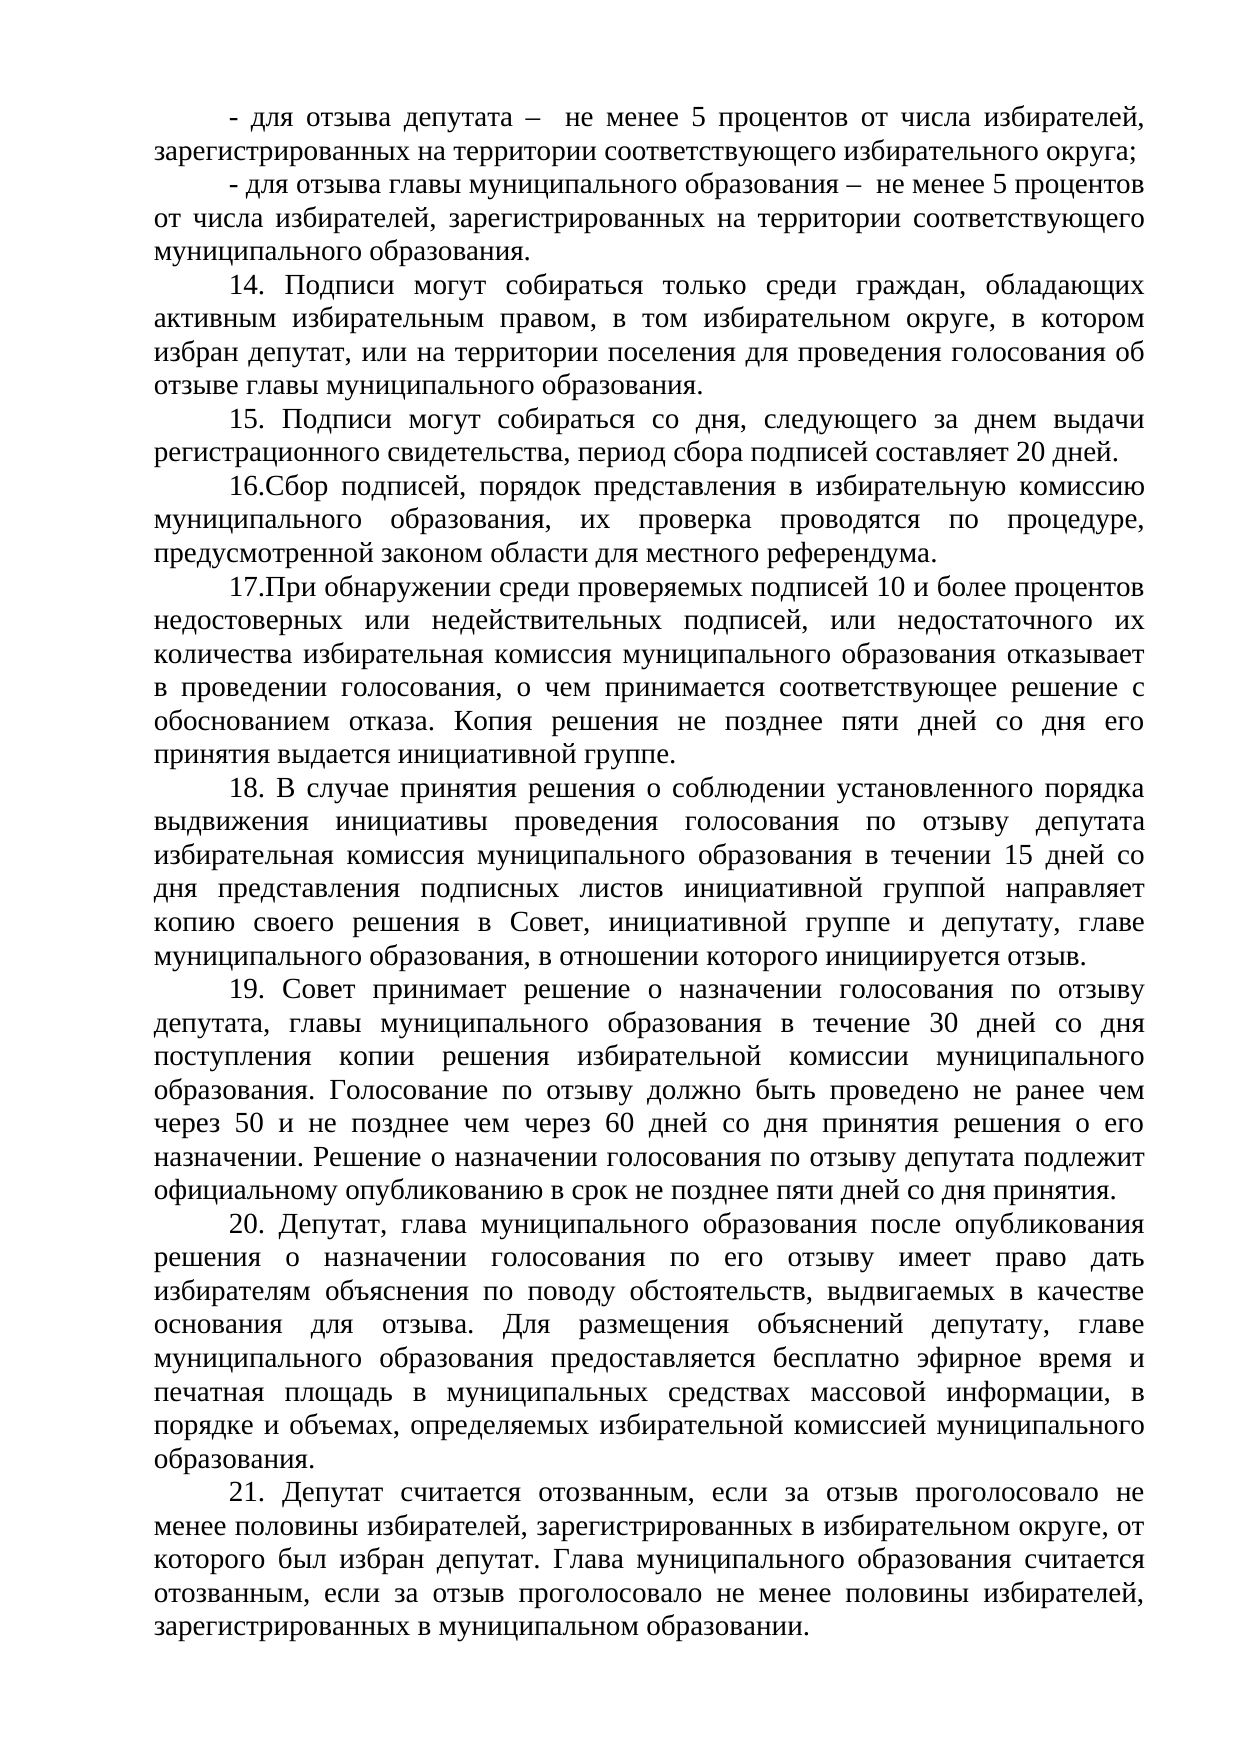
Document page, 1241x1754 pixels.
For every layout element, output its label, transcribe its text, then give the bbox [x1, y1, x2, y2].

text 19. Совет принимает решение о назначении голосования по отзыву депутата, главы муниципального образования в течение 30 дней со дня поступления копии решения избирательной комиссии муниципального образования. Голосование по отзыву должно быть проведено не ранее чем через 50 и не позднее чем через 60 дней со дня принятия решения о его назначении. Решение о назначении голосования по отзыву депутата подлежит официальному опубликованию в срок не позднее пяти дней со дня принятия. [153, 971, 1146, 1206]
text 21. Депутат считается отозванным, если за отзыв проголосовало не менее половины избирателей, зарегистрированных в избирательном округе, от которого был избран депутат. Глава муниципального образования считается отозванным, если за отзыв проголосовало не менее половины избирателей, зарегистрированных в муниципальном образовании. [153, 1474, 1146, 1642]
text 16.Сбор подписей, порядок представления в избирательную комиссию муниципального образования, их проверка проводятся по процедуре, предусмотренной законом области для местного референдума. [153, 468, 1146, 569]
text 20. Депутат, глава муниципального образования после опубликования решения о назначении голосования по его отзыву имеет право дать избирателям объяснения по поводу обстоятельств, выдвигаемых в качестве основания для отзыва. Для размещения объяснений депутату, главе муниципального образования предоставляется бесплатно эфирное время и печатная площадь в муниципальных средствах массовой информации, в порядке и объемах, определяемых избирательной комиссией муниципального образования. [153, 1206, 1146, 1474]
text 14. Подписи могут собираться только среди граждан, обладающих активным избирательным правом, в том избирательном округе, в котором избран депутат, или на территории поселения для проведения голосования об отзыве главы муниципального образования. [153, 267, 1146, 401]
text 17.При обнаружении среди проверяемых подписей 10 и более процентов недостоверных или недействительных подписей, или недостаточного их количества избирательная комиссия муниципального образования отказывает в проведении голосования, о чем принимается соответствующее решение с обоснованием отказа. Копия решения не позднее пяти дней со дня его принятия выдается инициативной группе. [153, 569, 1146, 770]
text 18. В случае принятия решения о соблюдении установленного порядка выдвижения инициативы проведения голосования по отзыву депутата избирательная комиссия муниципального образования в течении 15 дней со дня представления подписных листов инициативной группой направляет копию своего решения в Совет, инициативной группе и депутату, главе муниципального образования, в отношении которого инициируется отзыв. [153, 770, 1146, 971]
text 15. Подписи могут собираться со дня, следующего за днем выдачи регистрационного свидетельства, период сбора подписей составляет 20 дней. [153, 401, 1146, 468]
text - для отзыва депутата – не менее 5 процентов от числа избирателей, зарегистрированных на территории соответствующего избирательного округа; [153, 99, 1146, 166]
text - для отзыва главы муниципального образования – не менее 5 процентов от числа избирателей, зарегистрированных на территории соответствующего муниципального образования. [153, 166, 1146, 267]
